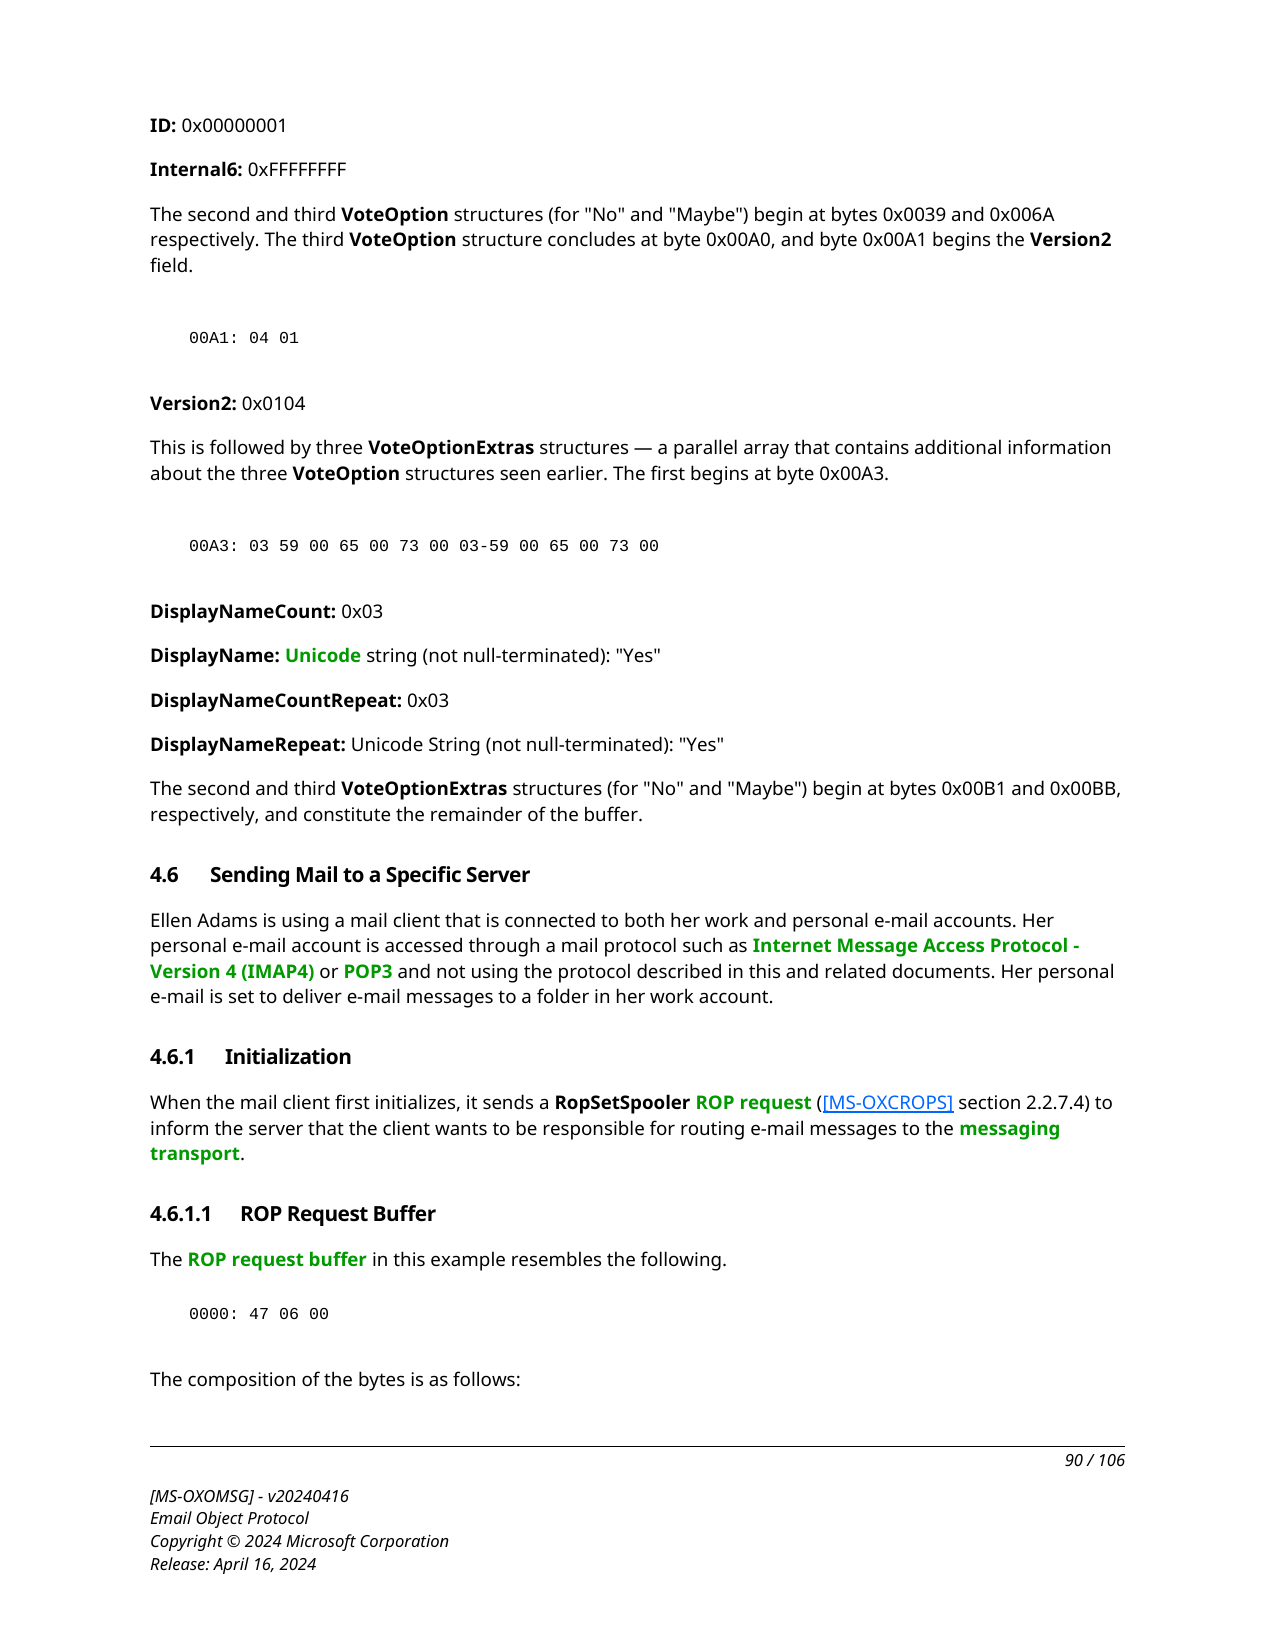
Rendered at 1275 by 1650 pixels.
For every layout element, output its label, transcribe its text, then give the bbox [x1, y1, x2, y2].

text Version2: 0x0104 [150, 390, 1125, 416]
text When the mail client first initializes, it sends a RopSetSpooler ROP request ([MS-OXCROPS] section 2.2.7.4) to inform the server that the client wants to be responsible for routing e-mail messages to the messaging transport. [150, 1089, 1125, 1166]
text The ROP request buffer in this example resembles the following. [150, 1247, 1125, 1272]
text DisplayNameCountRepeat: 0x03 [150, 687, 1125, 712]
subtitle ROP Request Buffer [150, 1199, 1125, 1228]
text ID: 0x00000001 [150, 112, 1125, 138]
text This is followed by three VoteOptionExtras structures — a parallel array that contains additional information about the three VoteOption structures seen earlier. The first begins at byte 0x00A3. [150, 434, 1125, 486]
text Internal6: 0xFFFFFFFF [150, 157, 1125, 182]
text DisplayNameRepeat: Unicode String (not null-terminated): "Yes" [150, 731, 1125, 757]
text DisplayName: Unicode string (not null-terminated): "Yes" [150, 643, 1125, 668]
text 00A1: 04 01 [175, 315, 1137, 359]
text 0000: 47 06 00 [175, 1297, 1137, 1335]
text Ellen Adams is using a mail client that is connected to both her work and personal e-mail accounts. Her personal e-mail account is accessed through a mail protocol such as Internet Message Access Protocol - Version 4 (IMAP4) or POP3 and not using the protocol described in this and related documents. Her personal e-mail is set to deliver e-mail messages to a folder in her work account. [150, 907, 1125, 1009]
text The second and third VoteOptionExtras structures (for "No" and "Maybe") begin at bytes 0x00B1 and 0x00BB, respectively, and constitute the remainder of the buffer. [150, 775, 1125, 826]
text 00A3: 03 59 00 65 00 73 00 03-59 00 65 00 73 00 [175, 523, 1137, 567]
subtitle Sending Mail to a Specific Server [150, 860, 1125, 888]
text The second and third VoteOption structures (for "No" and "Maybe") begin at bytes 0x0039 and 0x006A respectively. The third VoteOption structure concludes at byte 0x00A0, and byte 0x00A1 begins the Version2 field. [150, 201, 1125, 278]
subtitle Initialization [150, 1042, 1125, 1071]
text DisplayNameCount: 0x03 [150, 598, 1125, 624]
text The composition of the bytes is as follows: [150, 1366, 1125, 1392]
